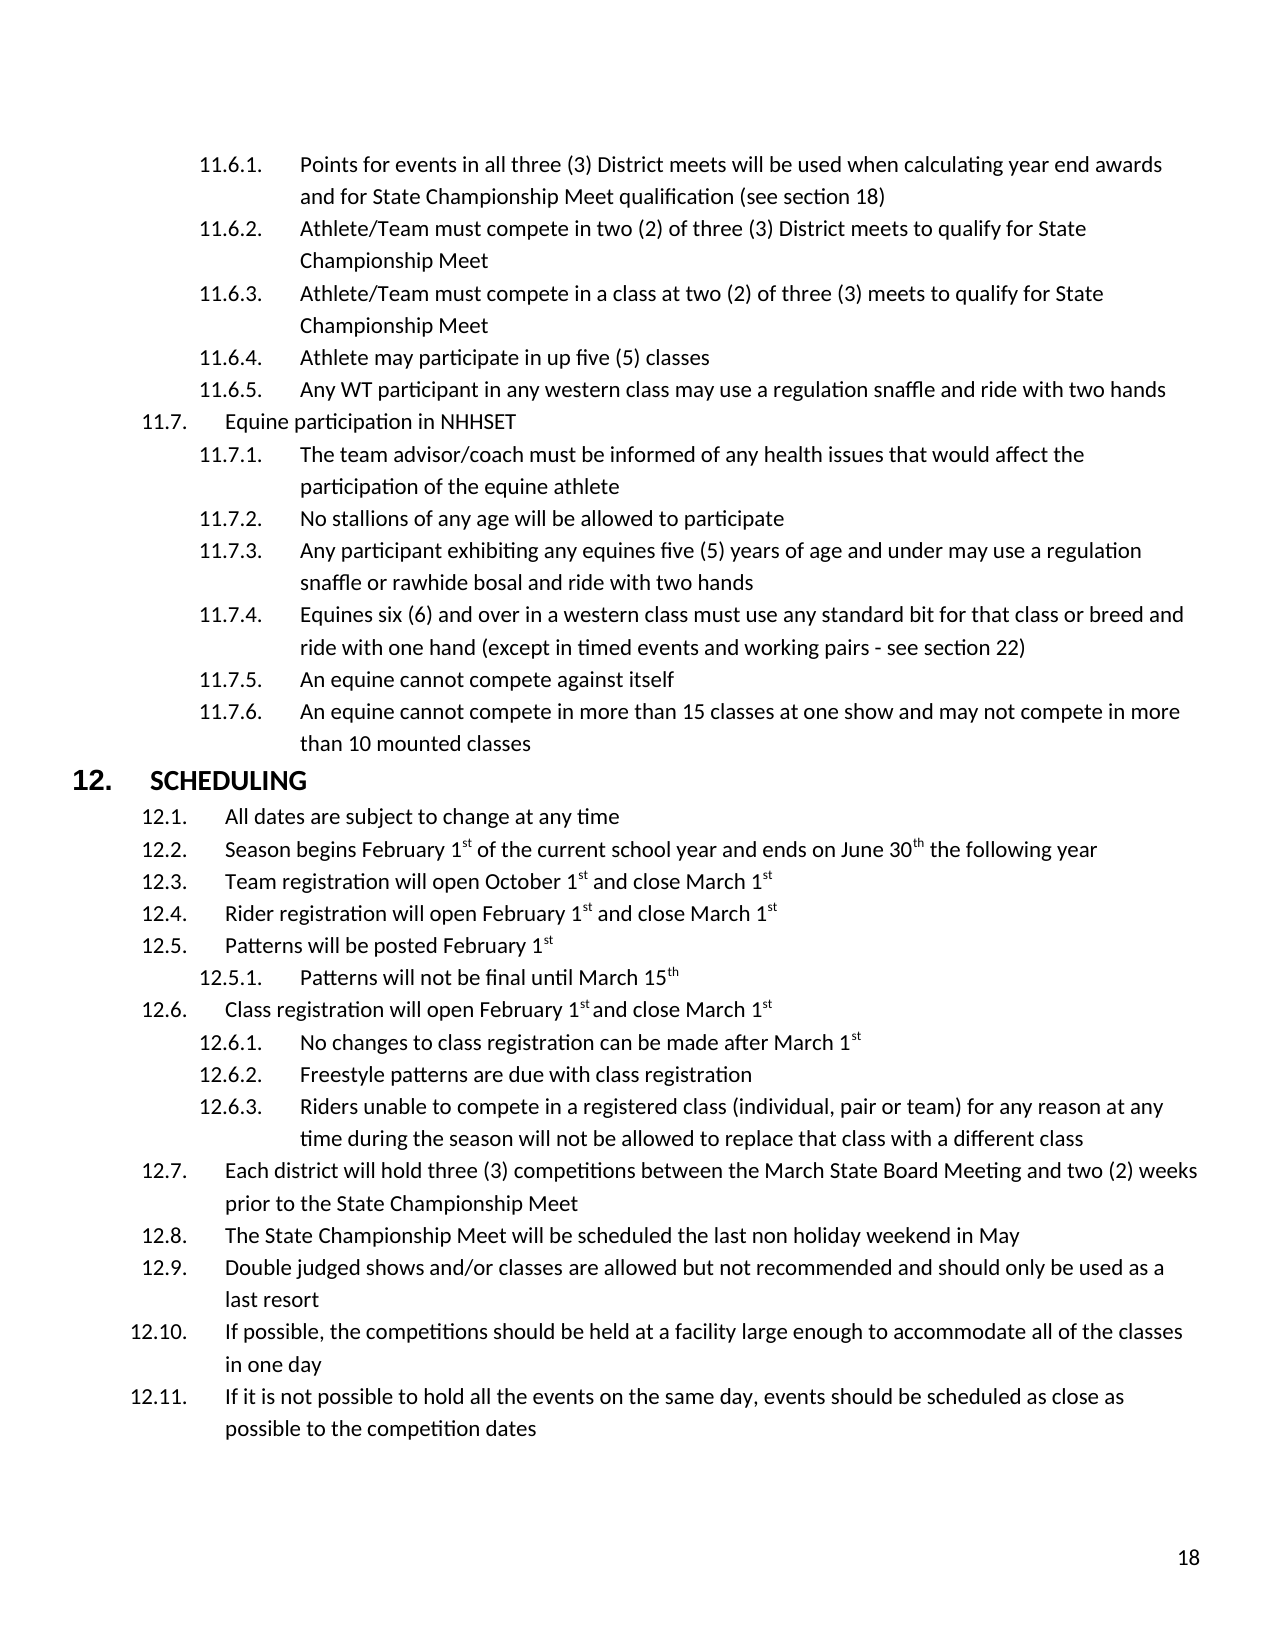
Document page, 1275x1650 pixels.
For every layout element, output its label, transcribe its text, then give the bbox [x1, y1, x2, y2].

list Double judged shows and/or classes are allowed but not recommended and should only be used as a last resort [187, 1253, 1200, 1313]
list Freestyle patterns are due with class registration [262, 1060, 1200, 1088]
list No stallions of any age will be allowed to participate [262, 504, 1200, 532]
list An equine cannot compete in more than 15 classes at one show and may not compete in more than 10 mounted classes [262, 697, 1200, 757]
list Team registration will open October 1st and close March 1st [187, 867, 1200, 895]
list Rider registration will open February 1st and close March 1st [187, 899, 1200, 927]
list Each district will hold three (3) competitions between the March State Board Meeting and two (2) weeks prior to the State Championship Meet [187, 1157, 1200, 1217]
list SCHEDULING [112, 762, 1200, 797]
list Points for events in all three (3) District meets will be used when calculating year end awards and for State Championship Meet qualification (see section 18) [262, 150, 1200, 210]
list Riders unable to compete in a registered class (individual, pair or team) for any reason at any time during the season will not be allowed to replace that class with a different class [262, 1092, 1200, 1152]
list Patterns will be posted February 1st [187, 931, 1200, 959]
list The State Championship Meet will be scheduled the last non holiday weekend in May [187, 1221, 1200, 1249]
list Equines six (6) and over in a western class must use any standard bit for that class or breed and ride with one hand (except in timed events and working pairs - see section 22) [262, 601, 1200, 661]
list No changes to class registration can be made after March 1st [262, 1028, 1200, 1056]
list Equine participation in NHHSET [187, 407, 1200, 436]
list Athlete may participate in up five (5) classes [262, 343, 1200, 371]
list If possible, the competitions should be held at a facility large enough to accommodate all of the classes in one day [187, 1317, 1200, 1378]
list The team advisor/coach must be informed of any health issues that would affect the participation of the equine athlete [262, 440, 1200, 500]
list Athlete/Team must compete in a class at two (2) of three (3) meets to qualify for State Championship Meet [262, 279, 1200, 339]
list An equine cannot compete against itself [262, 665, 1200, 693]
list Athlete/Team must compete in two (2) of three (3) District meets to qualify for State Championship Meet [262, 214, 1200, 274]
list All dates are subject to change at any time [187, 802, 1200, 831]
list If it is not possible to hold all the events on the same day, events should be scheduled as close as possible to the competition dates [187, 1382, 1200, 1442]
list Class registration will open February 1st and close March 1st [187, 996, 1200, 1024]
list Season begins February 1st of the current school year and ends on June 30th the following year [187, 835, 1200, 863]
list Any WT participant in any western class may use a regulation snaffle and ride with two hands [262, 375, 1200, 403]
list Patterns will not be final until March 15th [262, 963, 1200, 991]
list Any participant exhibiting any equines five (5) years of age and under may use a regulation snaffle or rawhide bosal and ride with two hands [262, 536, 1200, 596]
